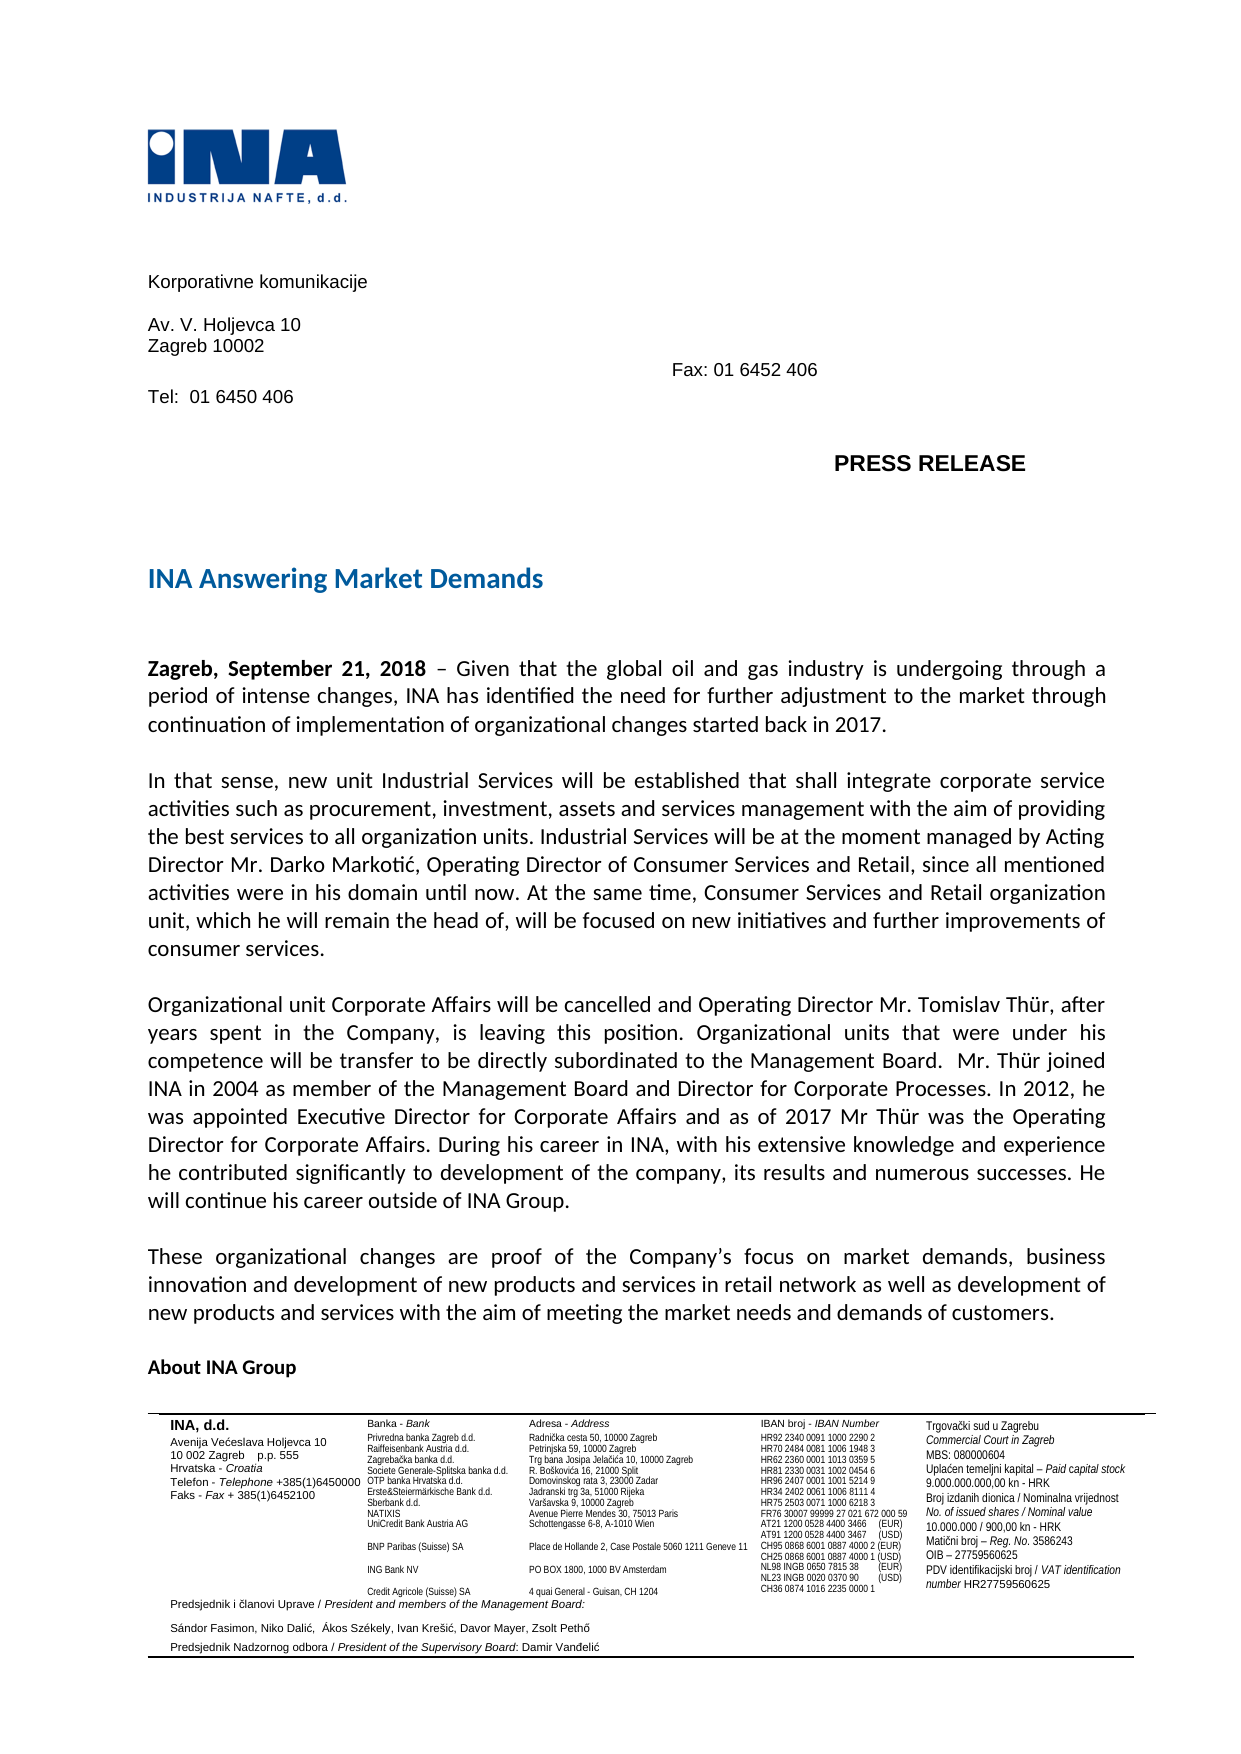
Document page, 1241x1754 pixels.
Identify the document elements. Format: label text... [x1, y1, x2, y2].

text About INA Group [148, 1354, 1107, 1379]
picture [147, 129, 347, 204]
text Zagreb 10002 [148, 335, 1122, 357]
text PRESS RELEASE [738, 450, 1122, 477]
text Tel: 01 6450 406 [148, 386, 598, 407]
text In that sense, new unit Industrial Services will be established that shall integrate corporate service activities such as procurement, investment, assets and services management with the aim of providing the best services to all organization units. Industrial Services will be at the moment managed by Acting Director Mr. Darko Markotić, Operating Director of Consumer Services and Retail, since all mentioned activities were in his domain until now. At the same time, Consumer Services and Retail organization unit, which he will remain the head of, will be focused on new initiatives and further improvements of consumer services. [148, 766, 1107, 962]
text INA Answering Market Demands [148, 560, 1122, 596]
text Av. V. Holjevca 10 [148, 314, 1122, 335]
text Korporativne komunikacije [148, 271, 1122, 292]
text These organizational changes are proof of the Company’s focus on market demands, business innovation and development of new products and services in retail network as well as development of new products and services with the aim of meeting the market needs and demands of customers. [148, 1242, 1107, 1326]
text Fax: 01 6452 406 [672, 359, 1122, 381]
text Zagreb, September 21, 2018 – Given that the global oil and gas industry is undergoing through a period of intense changes, INA has identified the need for further adjustment to the market through continuation of implementation of organizational changes started back in 2017. [148, 654, 1107, 738]
text Organizational unit Corporate Affairs will be cancelled and Operating Director Mr. Tomislav Thür, after years spent in the Company, is leaving this position. Organizational units that were under his competence will be transfer to be directly subordinated to the Management Board. Mr. Thür joined INA in 2004 as member of the Management Board and Director for Corporate Processes. In 2012, he was appointed Executive Director for Corporate Affairs and as of 2017 Mr Thür was the Operating Director for Corporate Affairs. During his career in INA, with his extensive knowledge and experience he contributed significantly to development of the company, its results and numerous successes. He will continue his career outside of INA Group. [148, 990, 1107, 1214]
